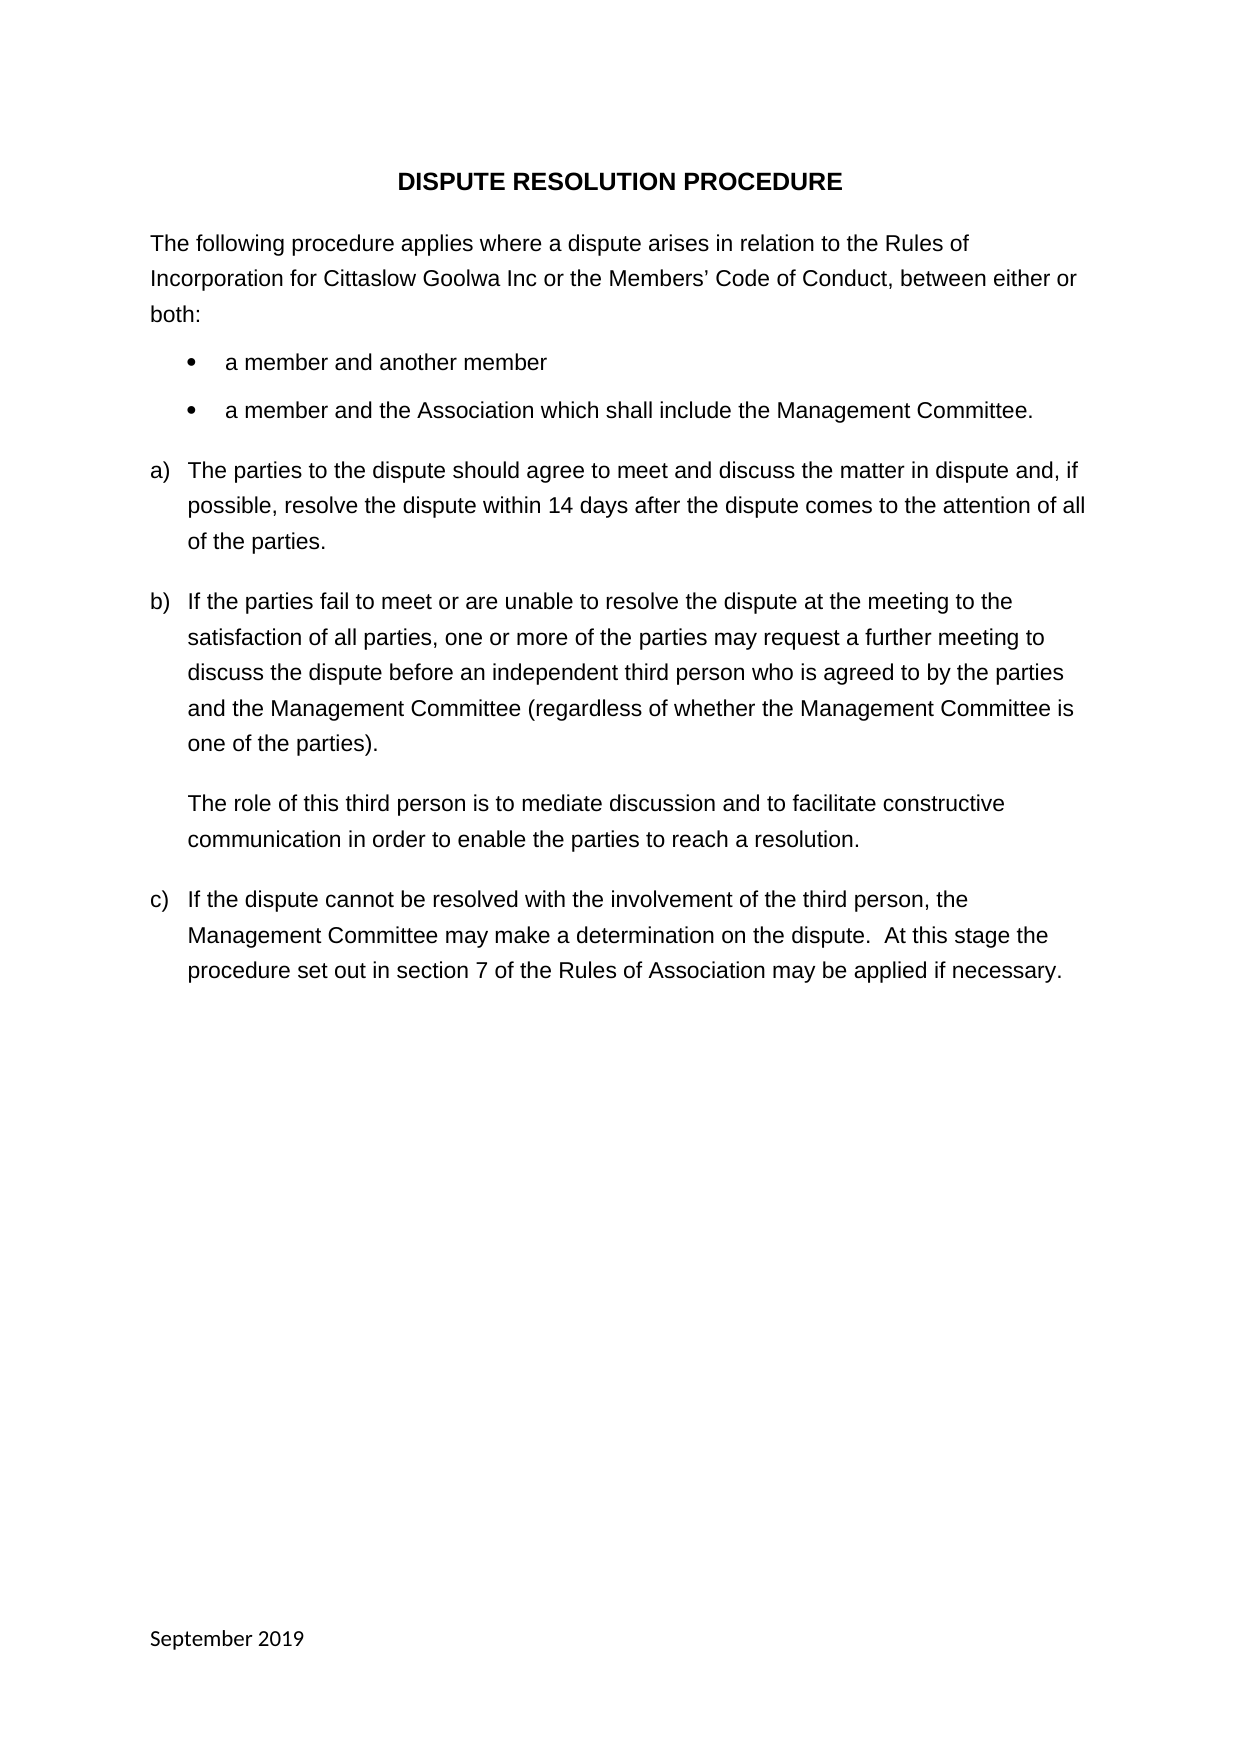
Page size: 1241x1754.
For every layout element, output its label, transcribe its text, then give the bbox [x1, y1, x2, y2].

list The parties to the dispute should agree to meet and discuss the matter in dispute and, if possible, resolve the dispute within 14 days after the dispute comes to the attention of all of the parties. [150, 448, 1090, 554]
list If the parties fail to meet or are unable to resolve the dispute at the meeting to the satisfaction of all parties, one or more of the parties may request a further meeting to discuss the dispute before an independent third person who is agreed to by the parties and the Management Committee (regardless of whether the Management Committee is one of the parties). [150, 579, 1090, 756]
list If the dispute cannot be resolved with the involvement of the third person, the Management Committee may make a determination on the dispute. At this stage the procedure set out in section 7 of the Rules of Association may be applied if necessary. [150, 877, 1090, 983]
text DISPUTE RESOLUTION PROCEDURE [150, 150, 1090, 196]
text The following procedure applies where a dispute arises in relation to the Rules of Incorporation for Cittaslow Goolwa Inc or the Members’ Code of Conduct, between either or both: [150, 221, 1090, 327]
text The role of this third person is to mediate discussion and to facilitate constructive communication in order to enable the parties to reach a resolution. [187, 781, 1090, 852]
list a member and the Association which shall include the Management Committee. [187, 387, 1090, 423]
list a member and another member [187, 339, 1090, 375]
